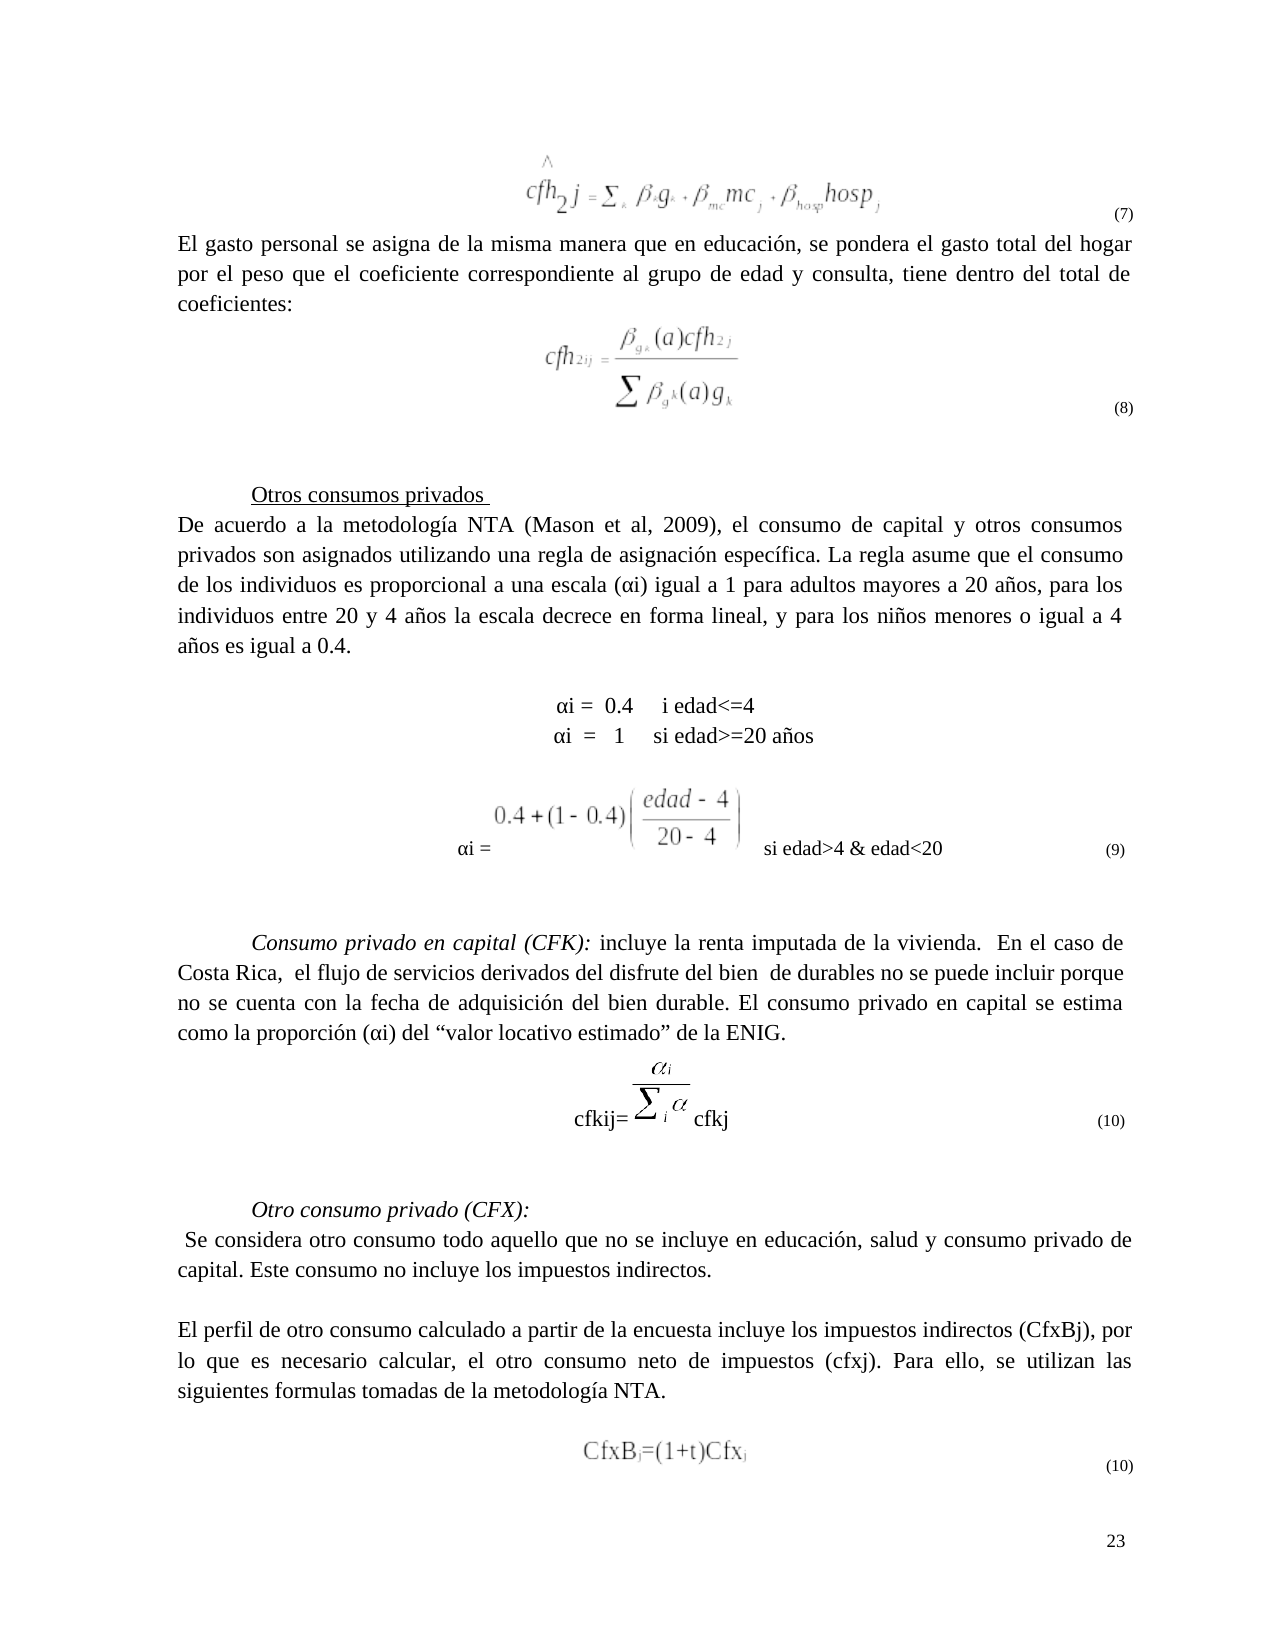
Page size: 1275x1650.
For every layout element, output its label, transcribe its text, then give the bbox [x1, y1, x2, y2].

text αi = 0.4 i edad<=4 [177, 692, 1133, 719]
text cfkij=cfkj (10) [177, 1049, 1125, 1131]
list Consumo privado en capital (CFK): incluye la renta imputada de la vivienda. En el caso de Costa Rica, el flujo de servicios derivados del disfrute del bien de durables no se puede incluir porque no se cuenta con la fecha de adquisición del bien durable. El consumo privado en capital se estima como la proporción (αi) del “valor locativo estimado” de la ENIG. [177, 929, 1125, 1046]
text αi = si edad>4 & edad<20 (9) [177, 783, 1125, 859]
text El gasto personal se asigna de la misma manera que en educación, se pondera el gasto total del hogar por el peso que el coeficiente correspondiente al grupo de edad y consulta, tiene dentro del total de coeficientes: [177, 230, 1133, 317]
text Otro consumo privado (CFX): [251, 1196, 1133, 1222]
text (10) [177, 1437, 1133, 1474]
text El perfil de otro consumo calculado a partir de la encuesta incluye los impuestos indirectos (CfxBj), por lo que es necesario calcular, el otro consumo neto de impuestos (cfxj). Para ello, se utilizan las siguientes formulas tomadas de la metodología NTA. [177, 1316, 1133, 1403]
text (8) [177, 321, 1133, 417]
text Se considera otro consumo todo aquello que no se incluye en educación, salud y consumo privado de capital. Este consumo no incluye los impuestos indirectos. [177, 1226, 1133, 1282]
list Otros consumos privados [177, 481, 1125, 507]
list De acuerdo a la metodología NTA (Mason et al, 2009), el consumo de capital y otros consumos privados son asignados utilizando una regla de asignación específica. La regla asume que el consumo de los individuos es proporcional a una escala (αi) igual a 1 para adultos mayores a 20 años, para los individuos entre 20 y 4 años la escala decrece en forma lineal, y para los niños menores o igual a 4 años es igual a 0.4. [177, 511, 1125, 658]
text (7) [177, 148, 1133, 223]
text αi = 1 si edad>=20 años [177, 722, 1133, 749]
